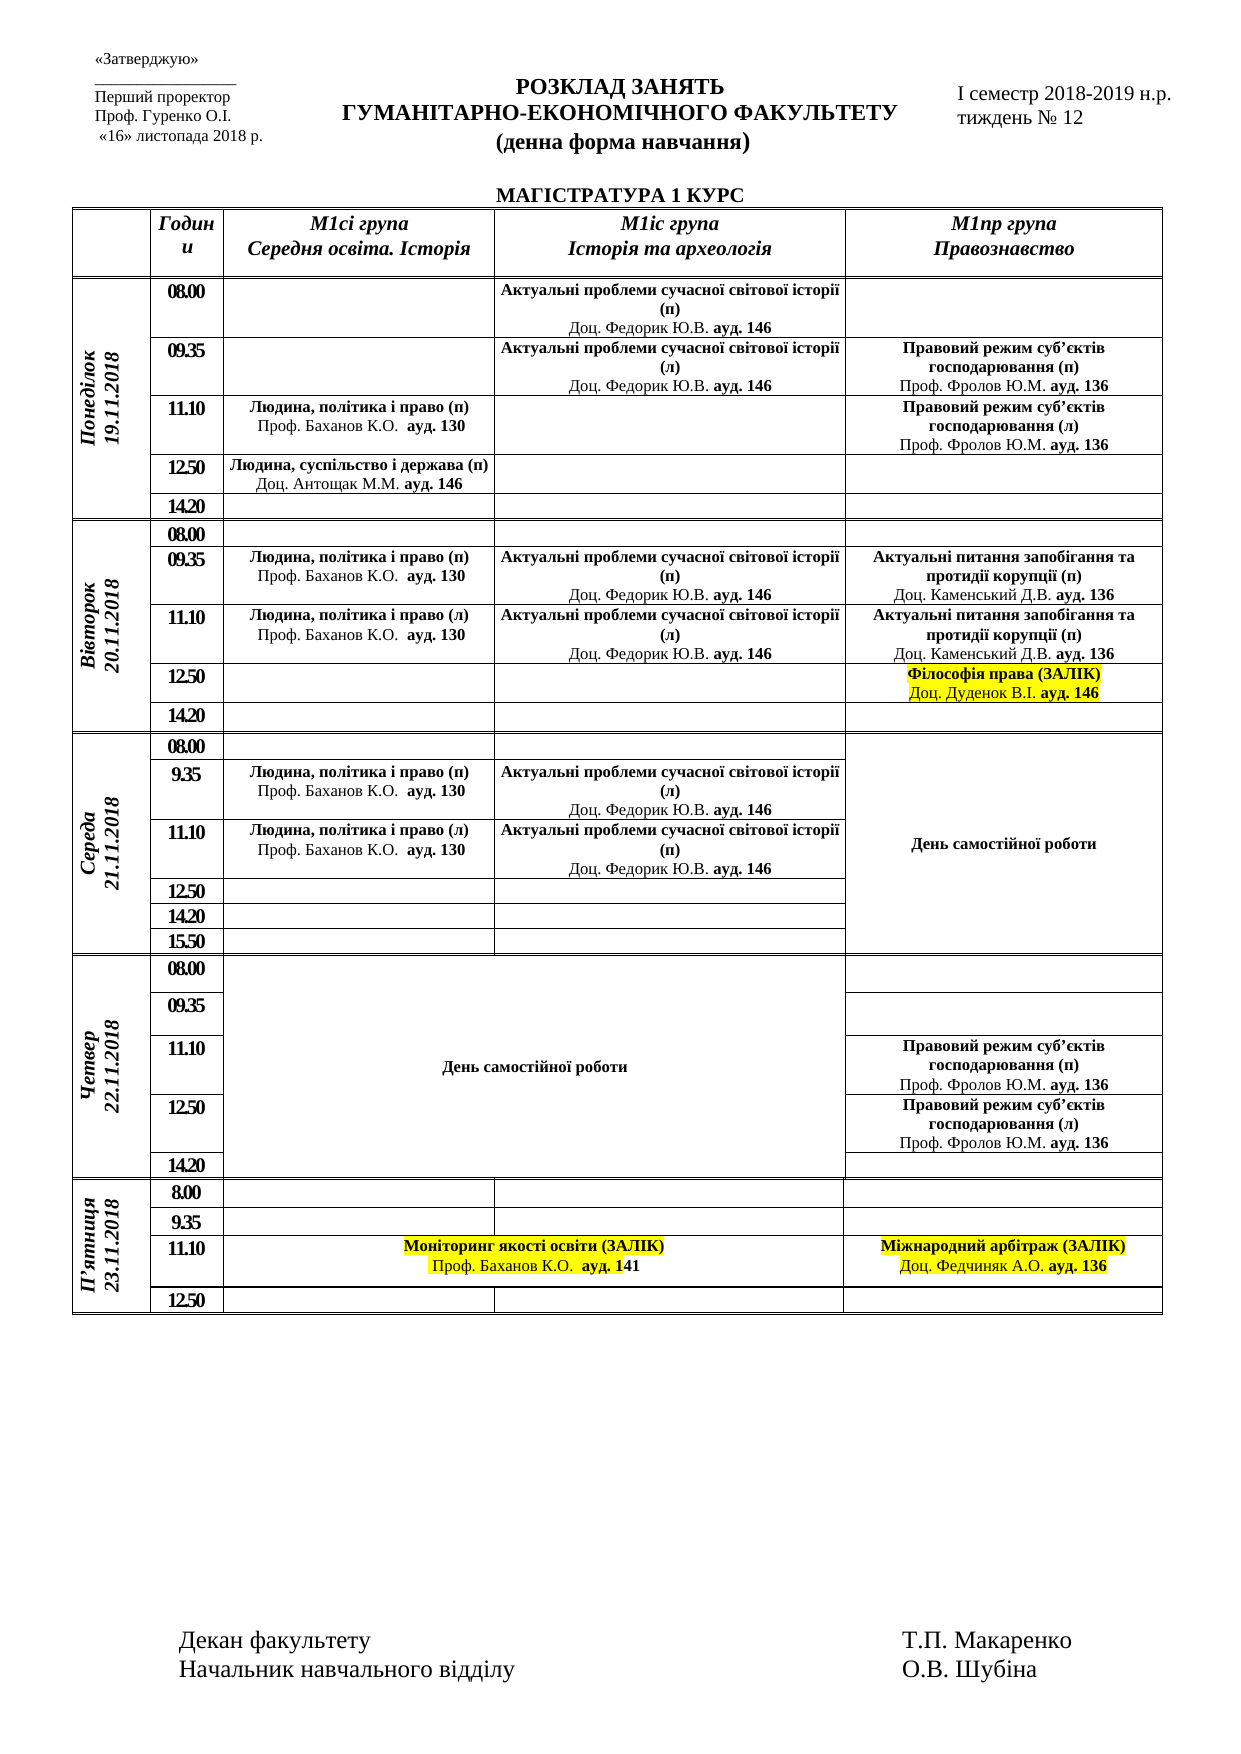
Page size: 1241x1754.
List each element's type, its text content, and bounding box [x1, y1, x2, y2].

table_cell 14.20 [151, 703, 223, 731]
table_cell Актуальні проблеми сучасної світової історії (п) Доц. Федорик Ю.В. ауд. 146 [495, 547, 845, 604]
table_cell 8.00 [151, 1180, 223, 1207]
table_cell [224, 279, 494, 337]
table_cell Актуальні питання запобігання та протидії корупції (п) Доц. Каменський Д.В. ауд. 136 [846, 605, 1162, 663]
table_cell Актуальні проблеми сучасної світової історії (п) Доц. Федорик Ю.В. ауд. 146 [495, 820, 845, 878]
table_cell [846, 521, 1162, 546]
table_cell [224, 664, 494, 702]
table_cell [495, 494, 845, 518]
table_cell Актуальні проблеми сучасної світової історії (п) Доц. Федорик Ю.В. ауд. 146 [495, 279, 845, 337]
table_cell [224, 879, 494, 903]
table_cell Людина, суспільство і держава (п) Доц. Антощак М.М. ауд. 146 [224, 455, 494, 493]
table_cell Правовий режим суб’єктів господарювання (л) Проф. Фролов Ю.М. ауд. 136 [846, 1095, 1162, 1152]
table_cell 08.00 [151, 956, 223, 992]
table_cell Правовий режим суб’єктів господарювання (п) Проф. Фролов Ю.М. ауд. 136 [846, 338, 1162, 395]
table_cell [224, 1288, 494, 1312]
table_cell Вівторок 20.11.2018 [73, 521, 150, 731]
table_header М1іс група Історія та археологія [495, 210, 845, 276]
table_cell 12.50 [151, 1095, 223, 1152]
table_cell Людина, політика і право (п) Проф. Баханов К.О. ауд. 130 [224, 760, 494, 819]
table_cell [495, 455, 845, 493]
table_cell Середа 21.11.2018 [73, 734, 150, 953]
table_cell [224, 703, 494, 731]
table_cell [495, 703, 845, 731]
table_cell [495, 734, 845, 758]
table_cell [844, 1208, 1162, 1235]
table_cell День самостійної роботи [846, 734, 1162, 953]
table_cell Правовий режим суб’єктів господарювання (п) Проф. Фролов Ю.М. ауд. 136 [846, 1036, 1162, 1093]
table_cell [495, 879, 845, 903]
table_cell 15.50 [151, 929, 223, 953]
table_cell [846, 1153, 1162, 1177]
table_cell [224, 494, 494, 518]
table_cell [846, 956, 1162, 992]
table_cell [846, 993, 1162, 1035]
table_cell 09.35 [151, 338, 223, 395]
table_cell [224, 904, 494, 928]
table_cell 14.20 [151, 1153, 223, 1177]
table_cell [846, 494, 1162, 518]
table_cell Актуальні проблеми сучасної світової історії (л) Доц. Федорик Ю.В. ауд. 146 [495, 760, 845, 819]
table_cell [495, 1180, 843, 1207]
table_cell Людина, політика і право (п) Проф. Баханов К.О. ауд. 130 [224, 396, 494, 454]
table_cell 12.50 [151, 455, 223, 493]
table_cell П’ятниця 23.11.2018 [73, 1180, 150, 1312]
table_cell [495, 1208, 843, 1235]
table_cell [224, 734, 494, 758]
table_cell Правовий режим суб’єктів господарювання (л) Проф. Фролов Ю.М. ауд. 136 [846, 396, 1162, 454]
table_cell [224, 1208, 494, 1235]
table_cell Людина, політика і право (л) Проф. Баханов К.О. ауд. 130 [224, 820, 494, 878]
table_cell 08.00 [151, 279, 223, 337]
table_cell 11.10 [151, 1036, 223, 1093]
table_cell [224, 338, 494, 395]
table_cell Моніторинг якості освіти (ЗАЛІК) Проф. Баханов К.О. ауд. 141 [224, 1236, 843, 1286]
table_cell 14.20 [151, 494, 223, 518]
table_cell [846, 455, 1162, 493]
table_cell 14.20 [151, 904, 223, 928]
table_cell Людина, політика і право (л) Проф. Баханов К.О. ауд. 130 [224, 605, 494, 663]
table_cell [495, 664, 845, 702]
table_cell [846, 703, 1162, 731]
table_cell Актуальні питання запобігання та протидії корупції (п) Доц. Каменський Д.В. ауд. 136 [846, 547, 1162, 604]
table_cell [844, 1180, 1162, 1207]
table_cell 08.00 [151, 734, 223, 758]
table_cell День самостійної роботи [224, 956, 845, 1177]
table_cell 9.35 [151, 1208, 223, 1235]
text МАГІСТРАТУРА 1 КУРС [75, 183, 1165, 207]
table_header Години [151, 210, 223, 276]
table_header [73, 210, 150, 276]
table_header М1пр група Правознавство [846, 210, 1162, 276]
table_cell 11.10 [151, 1236, 223, 1286]
table_cell 09.35 [151, 547, 223, 604]
table_cell [495, 1288, 843, 1312]
table_cell Міжнародний арбітраж (ЗАЛІК) Доц. Федчиняк А.О. ауд. 136 [844, 1236, 1162, 1286]
table_cell Людина, політика і право (п) Проф. Баханов К.О. ауд. 130 [224, 547, 494, 604]
table_cell 11.10 [151, 605, 223, 663]
table_cell Актуальні проблеми сучасної світової історії (л) Доц. Федорик Ю.В. ауд. 146 [495, 338, 845, 395]
table_cell 09.35 [151, 993, 223, 1035]
table_cell Понеділок 19.11.2018 [73, 279, 150, 518]
table_cell [495, 396, 845, 454]
table_cell 12.50 [151, 1288, 223, 1312]
table_cell [495, 904, 845, 928]
table_cell [224, 521, 494, 546]
table_header М1сі група Середня освіта. Історія [224, 210, 494, 276]
table_cell 12.50 [151, 664, 223, 702]
table_cell [495, 521, 845, 546]
table_cell [224, 929, 494, 953]
table_cell [495, 929, 845, 953]
table_cell 11.10 [151, 396, 223, 454]
table_cell 12.50 [151, 879, 223, 903]
table_cell [224, 1180, 494, 1207]
table_cell 08.00 [151, 521, 223, 546]
table_cell Четвер 22.11.2018 [73, 956, 150, 1177]
table_cell [844, 1288, 1162, 1312]
table_cell 11.10 [151, 820, 223, 878]
table_cell Актуальні проблеми сучасної світової історії (л) Доц. Федорик Ю.В. ауд. 146 [495, 605, 845, 663]
table_cell 9.35 [151, 760, 223, 819]
table_cell [846, 279, 1162, 337]
